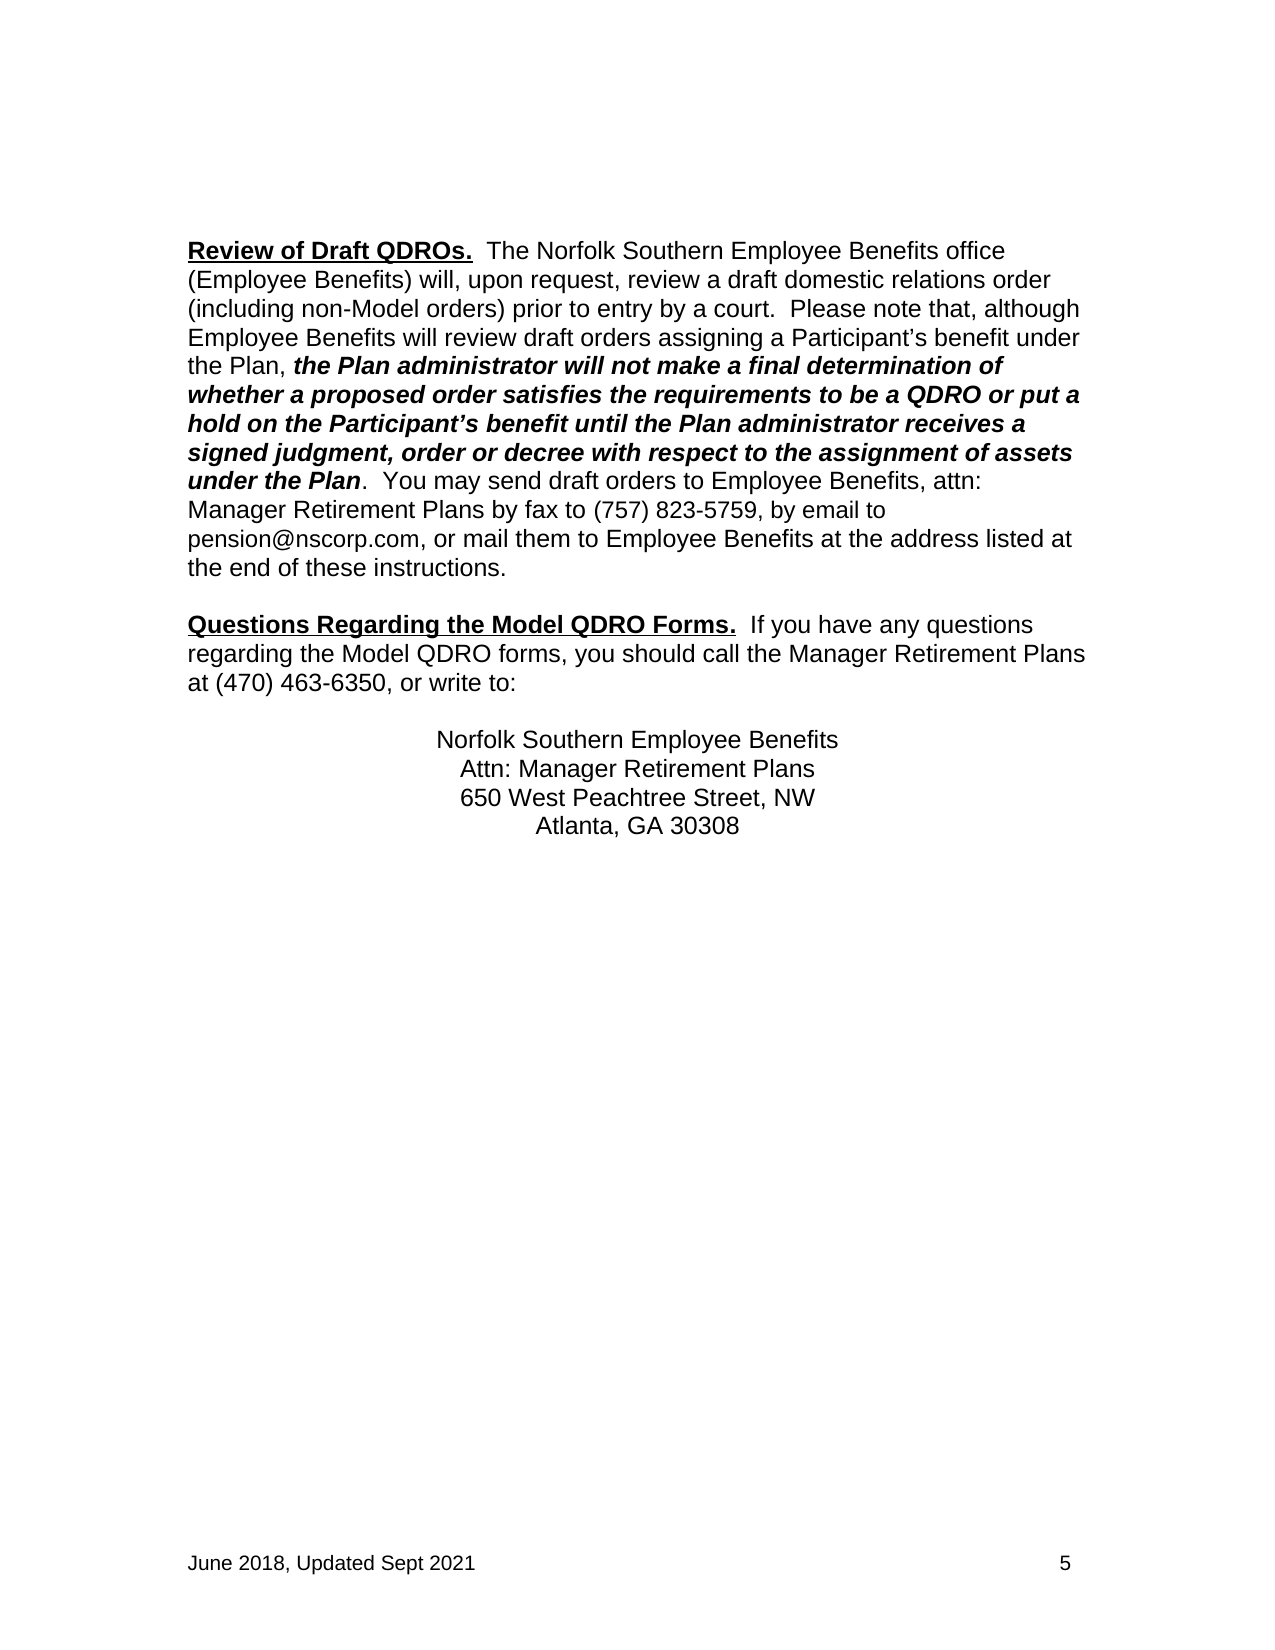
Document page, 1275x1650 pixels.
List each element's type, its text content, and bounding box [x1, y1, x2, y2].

text Southern Employee Benefits [187, 725, 1087, 754]
text Attn: Manager Retirement Plans [187, 754, 1087, 782]
text Atlanta, GA 30308 [187, 811, 1087, 840]
text Review of Draft QDROs. The Norfolk Southern Employee Benefits office (Employee Benefits) will, upon request, review a draft domestic relations order (including non-Model orders) prior to entry by a court. Please note that, although Employee Benefits will review draft orders assigning a Participant’s benefit under the Plan, the Plan administrator will not make a final determination of whether a proposed order satisfies the requirements to be a QDRO or put a hold on the Participant’s benefit until the Plan administrator receives a signed judgment, order or decree with respect to the assignment of assets under the Plan. You may send draft orders to Employee Benefits, attn: Manager Retirement Plans by fax to (757) 823-5759, by email to pension@nscorp.com, or mail them to Employee Benefits at the address listed at the end of these instructions. [187, 236, 1087, 581]
text 650 West Peachtree Street, NW [187, 782, 1087, 811]
text Questions Regarding the Model QDRO Forms. If you have any questions regarding the Model QDRO forms, you should call the Manager Retirement Plans at (470) 463-6350, or write to: [187, 610, 1087, 696]
